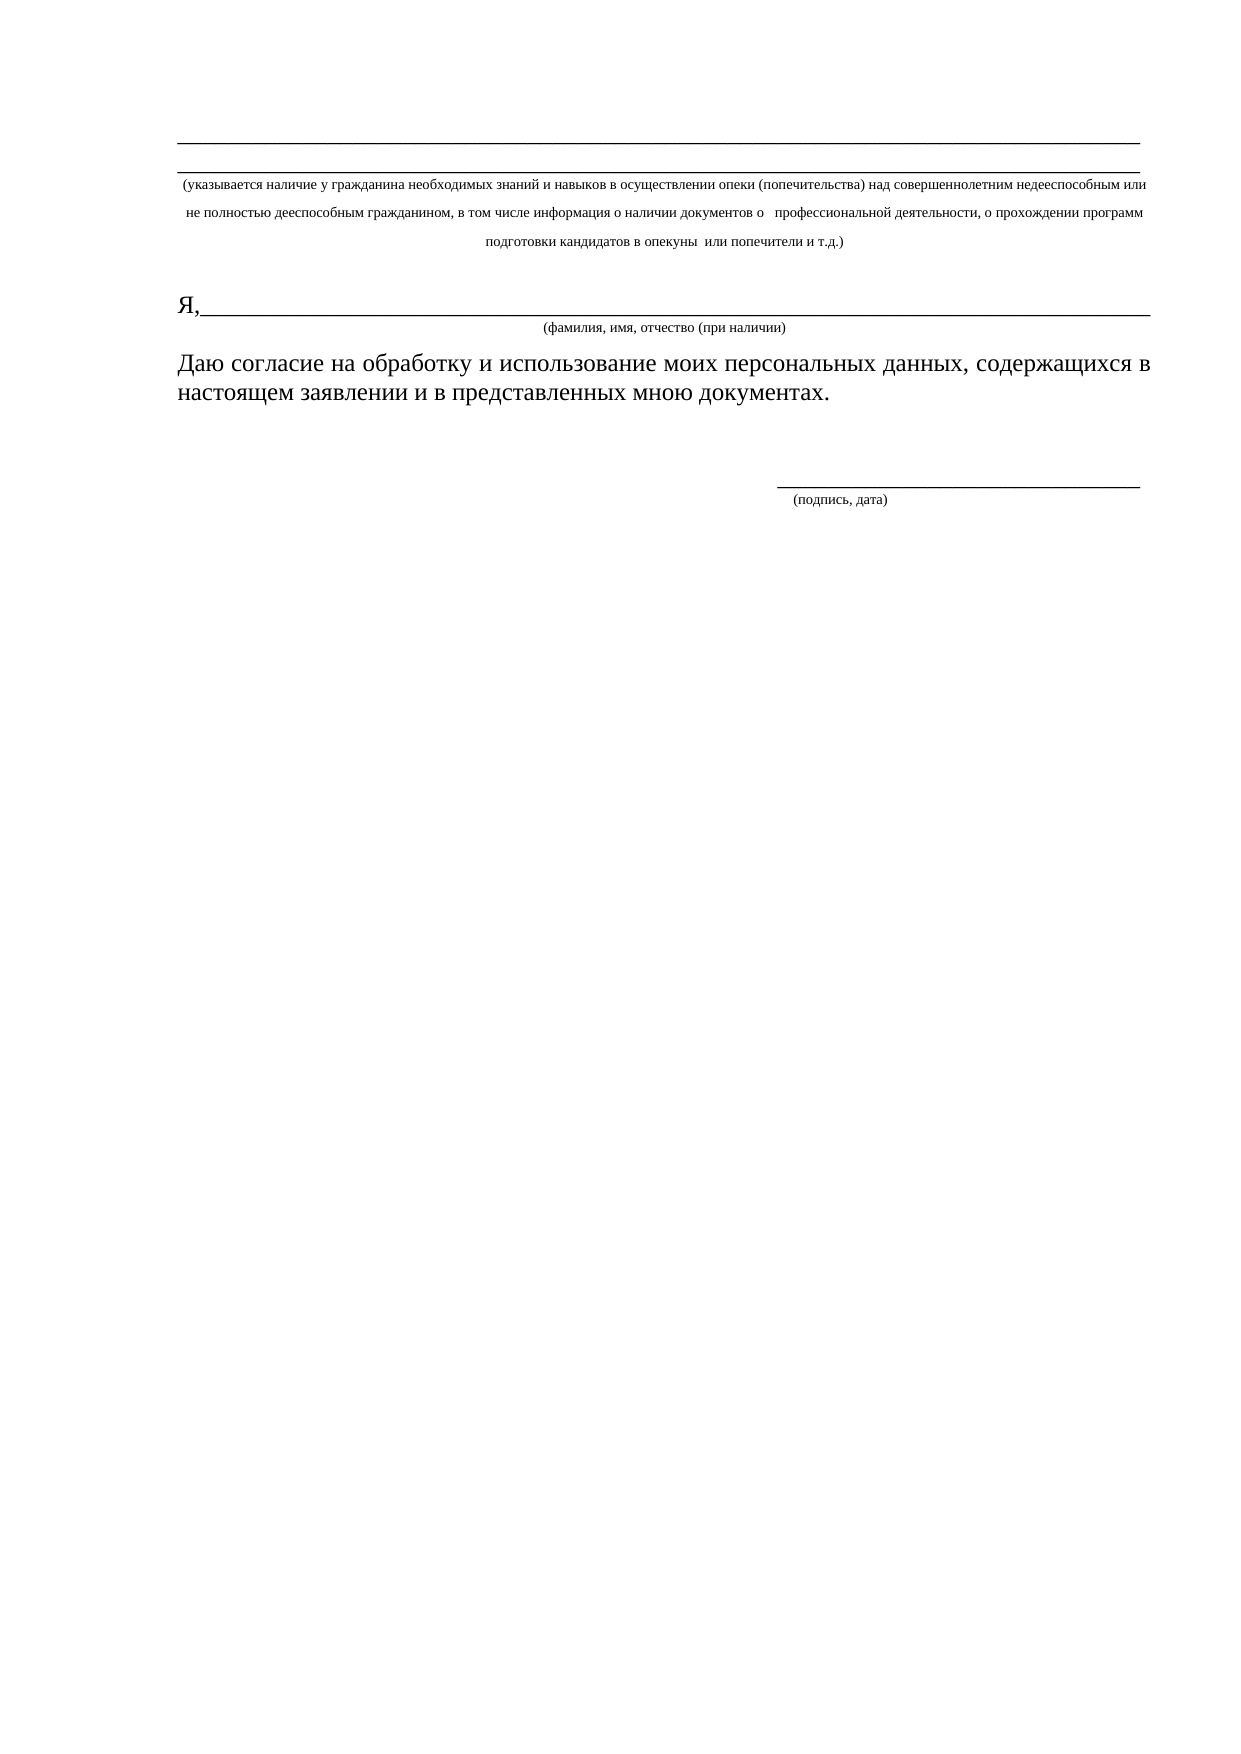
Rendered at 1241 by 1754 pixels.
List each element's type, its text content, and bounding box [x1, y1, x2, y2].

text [177, 118, 1152, 176]
text (указывается наличие у гражданина необходимых знаний и навыков в осуществлении опеки (попечительства) над совершеннолетним недееспособным или не полностью дееспособным гражданином, в том числе информация о наличии документов о профессиональной деятельности, о прохождении программ подготовки кандидатов в опекуны или попечители и т.д.) [177, 176, 1152, 262]
text Я,____________________________________________________________________________ [177, 291, 1152, 319]
text (подпись, дата) [177, 491, 1152, 520]
text Даю согласие на обработку и использование моих персональных данных, содержащихся в настоящем заявлении и в представленных мною документах. [177, 348, 1152, 406]
text _____________________________ [177, 462, 1152, 491]
text (фамилия, имя, отчество (при наличии) [177, 319, 1152, 348]
